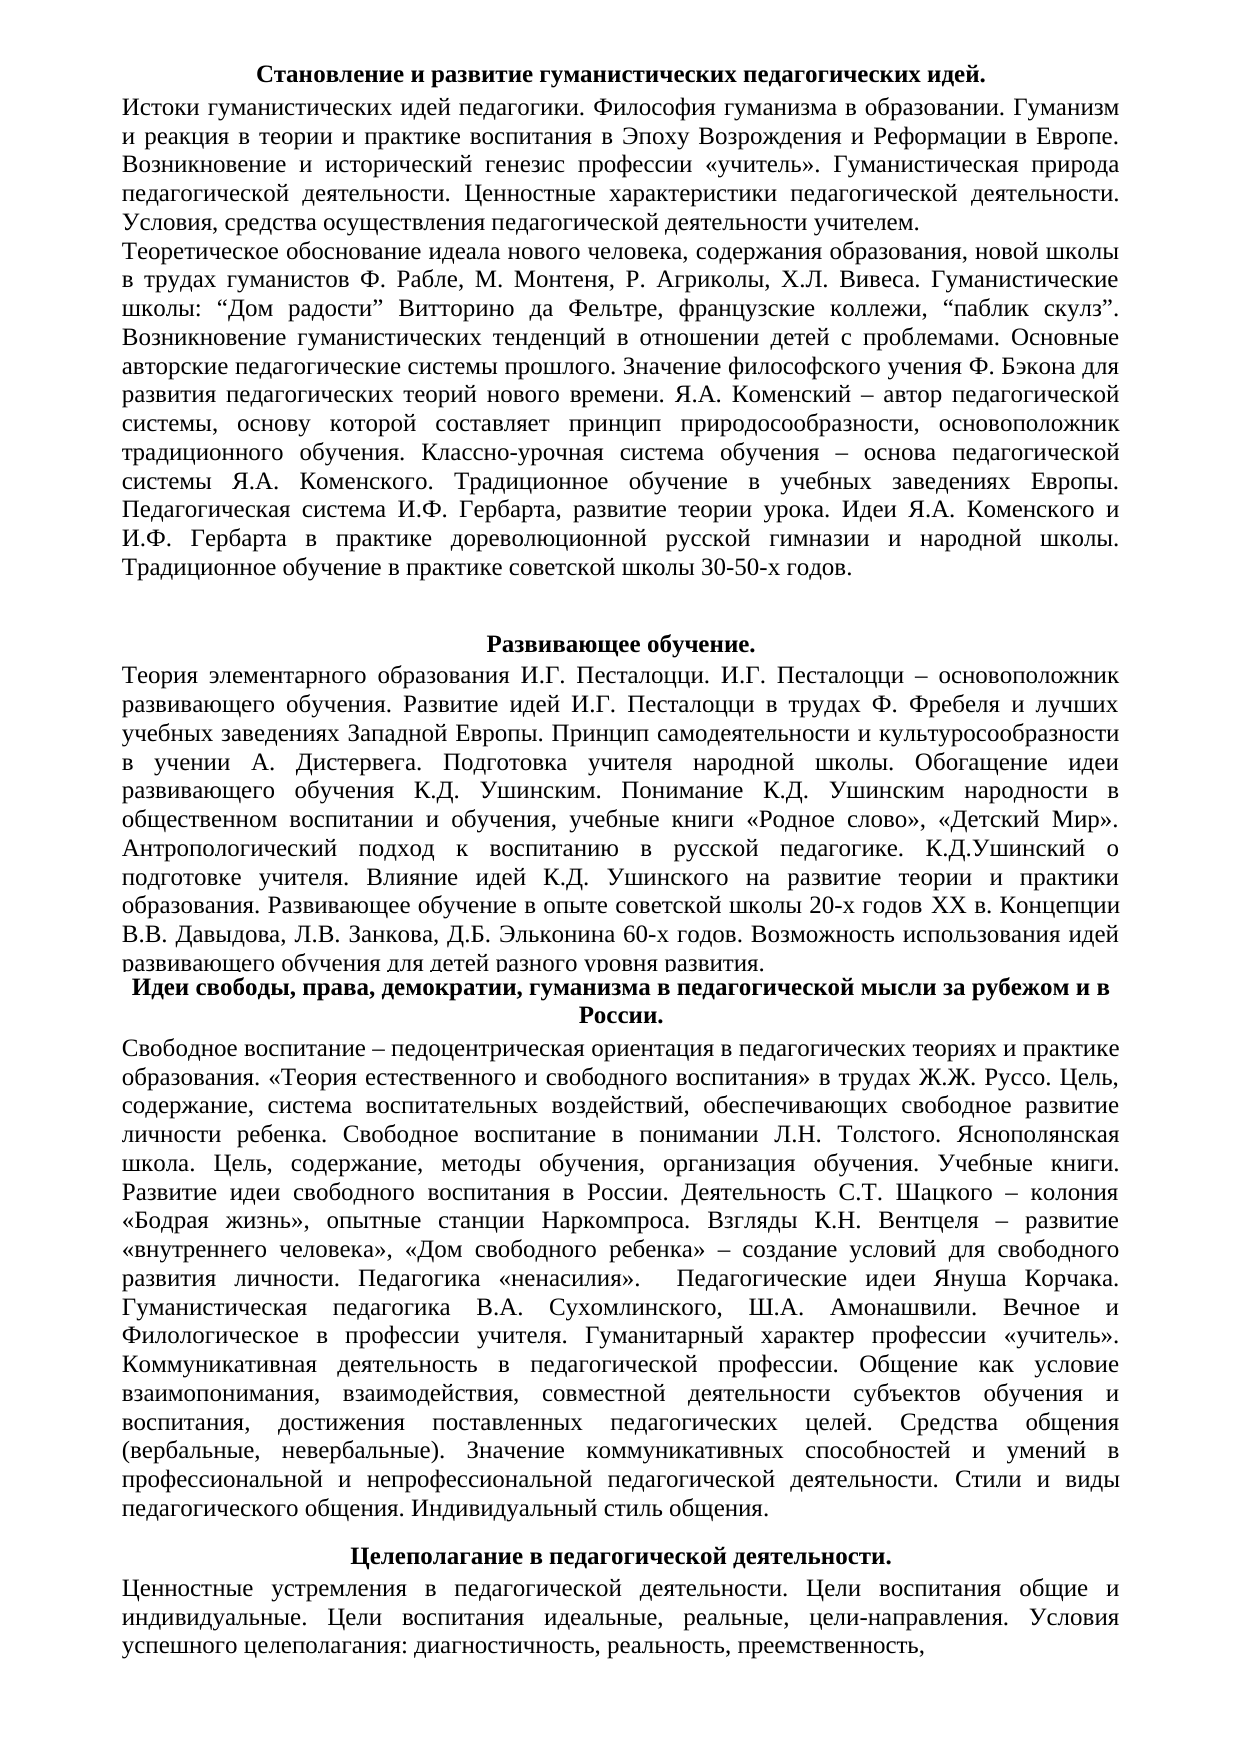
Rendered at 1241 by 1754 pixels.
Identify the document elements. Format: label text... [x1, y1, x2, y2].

table_cell Развивающее обучение. [118, 629, 1124, 661]
table_cell Целеполагание в педагогической деятельности. [118, 1541, 1124, 1573]
table_cell Истоки гуманистических идей педагогики. Философия гуманизма в образовании. Гуманизм и реакция в теории и практике воспитания в Эпоху Возрождения и Реформации в Европе. Возникновение и исторический генезис профессии «учитель». Гуманистическая природа педагогической деятельности. Ценностные характеристики педагогической деятельности. Условия, средства осуществления педагогической деятельности учителем. Теоретическое обоснование идеала нового человека, содержания образования, новой школы в трудах гуманистов Ф. Рабле, М. Монтеня, Р. Агриколы, Х.Л. Вивеса. Гуманистические школы: “Дом радости” Витторино да Фельтре, французские коллежи, “паблик скулз”. Возникновение гуманистических тенденций в отношении детей с проблемами. Основные авторские педагогические системы прошлого. Значение философского учения Ф. Бэкона для развития педагогических теорий нового времени. Я.А. Коменский – автор педагогической системы, основу которой составляет принцип природосообразности, основоположник традиционного обучения. Классно-урочная система обучения – основа педагогической системы Я.А. Коменского. Традиционное обучение в учебных заведениях Европы. Педагогическая система И.Ф. Гербарта, развитие теории урока. Идеи Я.А. Коменского и И.Ф. Гербарта в практике дореволюционной русской гимназии и народной школы. Традиционное обучение в практике советской школы 30-50-х годов. [118, 92, 1124, 629]
table_cell Идеи свободы, права, демократии, гуманизма в педагогической мысли за рубежом и в России. [118, 972, 1124, 1033]
table_cell Ценностные устремления в педагогической деятельности. Цели воспитания общие и индивидуальные. Цели воспитания идеальные, реальные, цели-направления. Условия успешного целеполагания: диагностичность, реальность, преемственность, [118, 1573, 1124, 1662]
table_cell Свободное воспитание – педоцентрическая ориентация в педагогических теориях и практике образования. «Теория естественного и свободного воспитания» в трудах Ж.Ж. Руссо. Цель, содержание, система воспитательных воздействий, обеспечивающих свободное развитие личности ребенка. Свободное воспитание в понимании Л.Н. Толстого. Яснополянская школа. Цель, содержание, методы обучения, организация обучения. Учебные книги. Развитие идеи свободного воспитания в России. Деятельность С.Т. Шацкого – колония «Бодрая жизнь», опытные станции Наркомпроса. Взгляды К.Н. Вентцеля – развитие «внутреннего человека», «Дом свободного ребенка» – создание условий для свободного развития личности. Педагогика «ненасилия». Педагогические идеи Януша Корчака. Гуманистическая педагогика В.А. Сухомлинского, Ш.А. Амонашвили. Вечное и Филологическое в профессии учителя. Гуманитарный характер профессии «учитель». Коммуникативная деятельность в педагогической профессии. Общение как условие взаимопонимания, взаимодействия, совместной деятельности субъектов обучения и воспитания, достижения поставленных педагогических целей. Средства общения (вербальные, невербальные). Значение коммуникативных способностей и умений в профессиональной и непрофессиональной педагогической деятельности. Стили и виды педагогического общения. Индивидуальный стиль общения. [118, 1033, 1124, 1541]
table_cell Теория элементарного образования И.Г. Песталоцци. И.Г. Песталоцци – основоположник развивающего обучения. Развитие идей И.Г. Песталоцци в трудах Ф. Фребеля и лучших учебных заведениях Западной Европы. Принцип самодеятельности и культуросообразности в учении А. Дистервега. Подготовка учителя народной школы. Обогащение идеи развивающего обучения К.Д. Ушинским. Понимание К.Д. Ушинским народности в общественном воспитании и обучения, учебные книги «Родное слово», «Детский Мир». Антропологический подход к воспитанию в русской педагогике. К.Д.Ушинский о подготовке учителя. Влияние идей К.Д. Ушинского на развитие теории и практики образования. Развивающее обучение в опыте советской школы 20-х годов XX в. Концепции В.В. Давыдова, Л.В. Занкова, Д.Б. Эльконина 60-х годов. Возможность использования идей развивающего обучения для детей разного уровня развития. [118, 661, 1124, 972]
table_header Становление и развитие гуманистических педагогических идей. [118, 59, 1124, 92]
